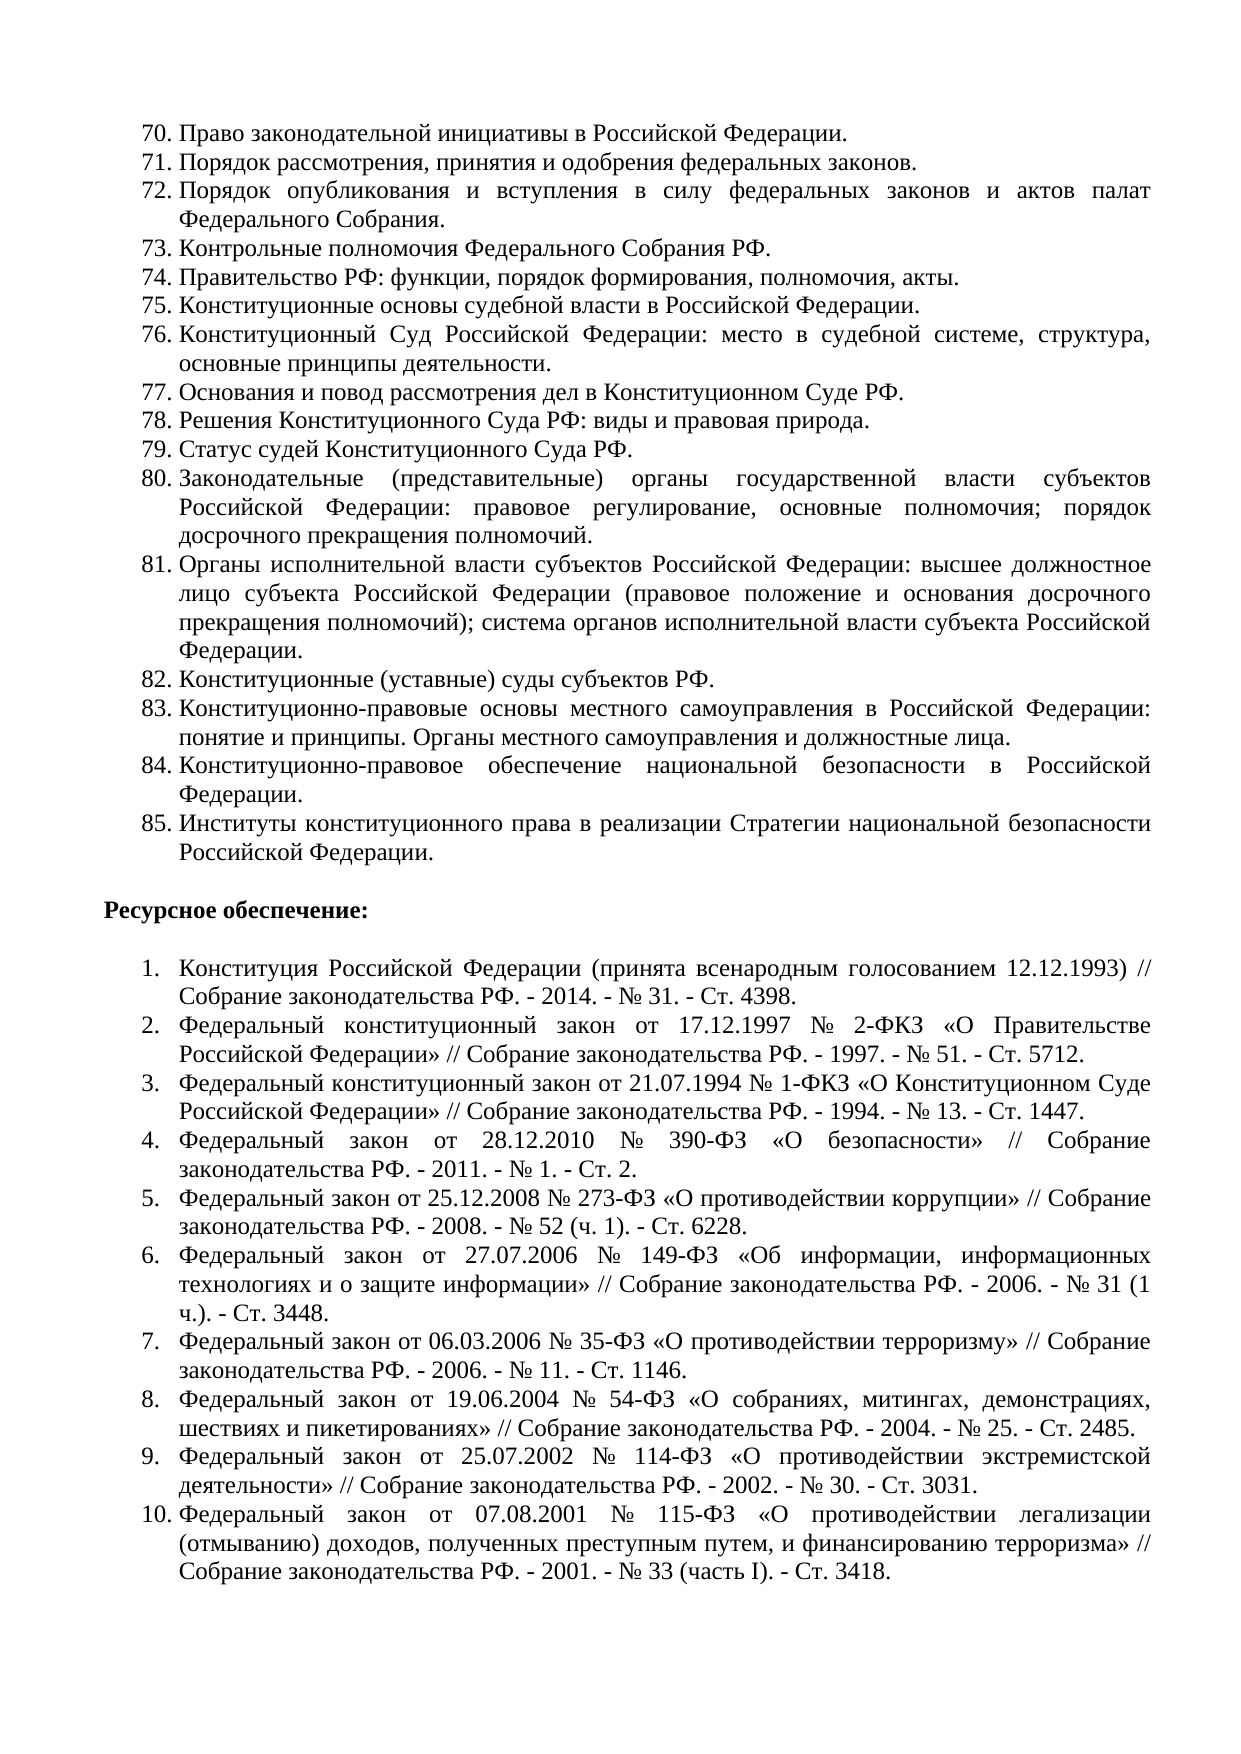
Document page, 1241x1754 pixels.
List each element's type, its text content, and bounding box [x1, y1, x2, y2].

list Федеральный закон от 25.12.2008 № 273-ФЗ «О противодействии коррупции» // Собрание законодательства РФ. - 2008. - № 52 (ч. 1). - Ст. 6228. [141, 1183, 1152, 1240]
list Федеральный закон от 28.12.2010 № 390-ФЗ «О безопасности» // Собрание законодательства РФ. - 2011. - № 1. - Ст. 2. [141, 1125, 1152, 1183]
list Порядок опубликования и вступления в силу федеральных законов и актов палат Федерального Собрания. [141, 176, 1152, 233]
list Федеральный закон от 06.03.2006 № 35-ФЗ «О противодействии терроризму» // Собрание законодательства РФ. - 2006. - № 11. - Ст. 1146. [141, 1326, 1152, 1384]
list Федеральный закон от 19.06.2004 № 54-ФЗ «О собраниях, митингах, демонстрациях, шествиях и пикетированиях» // Собрание законодательства РФ. - 2004. - № 25. - Ст. 2485. [141, 1384, 1152, 1441]
list Конституционно-правовое обеспечение национальной безопасности в Российской Федерации. [141, 751, 1152, 808]
list Органы исполнительной власти субъектов Российской Федерации: высшее должностное лицо субъекта Российской Федерации (правовое положение и основания досрочного прекращения полномочий); система органов исполнительной власти субъекта Российской Федерации. [141, 549, 1152, 664]
list Федеральный конституционный закон от 21.07.1994 № 1-ФКЗ «О Конституционном Суде Российской Федерации» // Собрание законодательства РФ. - 1994. - № 13. - Ст. 1447. [141, 1068, 1152, 1125]
list Конституционный Суд Российской Федерации: место в судебной системе, структура, основные принципы деятельности. [141, 319, 1152, 377]
list Право законодательной инициативы в Российской Федерации. [141, 118, 1152, 147]
list Конституционно-правовые основы местного самоуправления в Российской Федерации: понятие и принципы. Органы местного самоуправления и должностные лица. [141, 693, 1152, 751]
list Основания и повод рассмотрения дел в Конституционном Суде РФ. [141, 377, 1152, 406]
list Законодательные (представительные) органы государственной власти субъектов Российской Федерации: правовое регулирование, основные полномочия; порядок досрочного прекращения полномочий. [141, 463, 1152, 549]
list Контрольные полномочия Федерального Собрания РФ. [141, 233, 1152, 262]
list Правительство РФ: функции, порядок формирования, полномочия, акты. [141, 262, 1152, 291]
list Решения Конституционного Суда РФ: виды и правовая природа. [141, 406, 1152, 434]
list Статус судей Конституционного Суда РФ. [141, 434, 1152, 463]
list Федеральный закон от 25.07.2002 № 114-ФЗ «О противодействии экстремистской деятельности» // Собрание законодательства РФ. - 2002. - № 30. - Ст. 3031. [141, 1441, 1152, 1499]
list Федеральный закон от 07.08.2001 № 115-ФЗ «О противодействии легализации (отмыванию) доходов, полученных преступным путем, и финансированию терроризма» // Собрание законодательства РФ. - 2001. - № 33 (часть I). - Ст. 3418. [141, 1499, 1152, 1585]
list Конституционные основы судебной власти в Российской Федерации. [141, 291, 1152, 319]
list Конституция Российской Федерации (принята всенародным голосованием 12.12.1993) // Собрание законодательства РФ. - 2014. - № 31. - Ст. 4398. [141, 953, 1152, 1010]
list Федеральный закон от 27.07.2006 № 149-ФЗ «Об информации, информационных технологиях и о защите информации» // Собрание законодательства РФ. - 2006. - № 31 (1 ч.). - Ст. 3448. [141, 1240, 1152, 1326]
list Порядок рассмотрения, принятия и одобрения федеральных законов. [141, 147, 1152, 176]
list Федеральный конституционный закон от 17.12.1997 № 2-ФКЗ «О Правительстве Российской Федерации» // Собрание законодательства РФ. - 1997. - № 51. - Ст. 5712. [141, 1010, 1152, 1068]
text Ресурсное обеспечение: [103, 895, 1152, 923]
list Институты конституционного права в реализации Стратегии национальной безопасности Российской Федерации. [141, 808, 1152, 866]
list Конституционные (уставные) суды субъектов РФ. [141, 664, 1152, 693]
